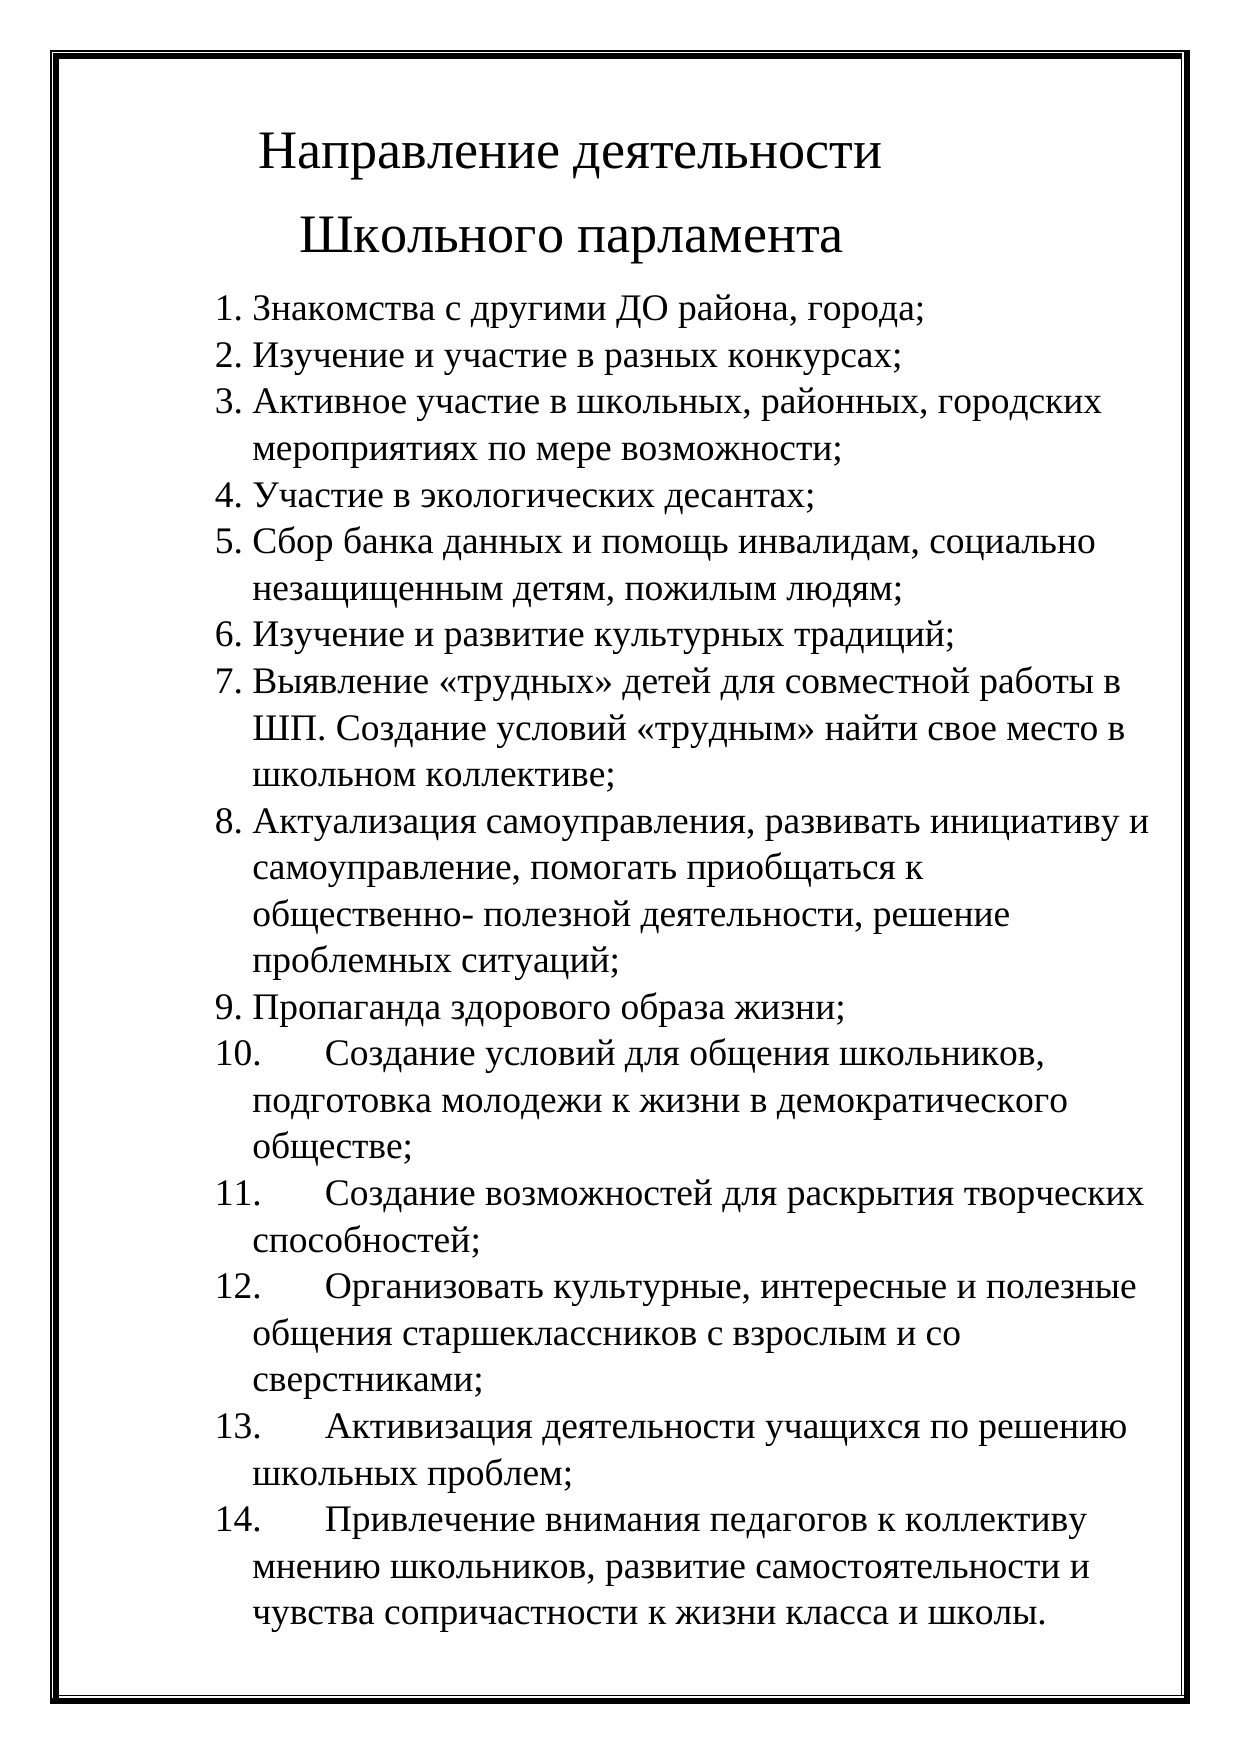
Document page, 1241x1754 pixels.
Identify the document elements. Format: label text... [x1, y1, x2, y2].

list Сбор банка данных и помощь инвалидам, социально незащищенным детям, пожилым людям; [214, 519, 1152, 608]
list Привлечение внимания педагогов к коллективу мнению школьников, развитие самостоятельности и чувства сопричастности к жизни класса и школы. [214, 1496, 1152, 1633]
list Создание возможностей для раскрытия творческих способностей; [214, 1171, 1152, 1260]
list Изучение и участие в разных конкурсах; [214, 332, 1152, 376]
list Изучение и развитие культурных традиций; [214, 612, 1152, 655]
list Пропаганда здорового образа жизни; [214, 984, 1152, 1027]
text Школьного парламента [177, 202, 1152, 264]
list Актуализация самоуправления, развивать инициативу и самоуправление, помогать приобщаться к общественно- полезной деятельности, решение проблемных ситуаций; [214, 798, 1152, 981]
list Знакомства с другими ДО района, города; [214, 286, 1152, 329]
list Создание условий для общения школьников, подготовка молодежи к жизни в демократического обществе; [214, 1031, 1152, 1167]
list Участие в экологических десантах; [214, 472, 1152, 515]
list Выявление «трудных» детей для совместной работы в ШП. Создание условий «трудным» найти свое место в школьном коллективе; [214, 658, 1152, 794]
list Организовать культурные, интересные и полезные общения старшеклассников с взрослым и со сверстниками; [214, 1264, 1152, 1400]
list Активизация деятельности учащихся по решению школьных проблем; [214, 1403, 1152, 1493]
list Активное участие в школьных, районных, городских мероприятиях по мере возможности; [214, 379, 1152, 469]
text Направление деятельности [177, 118, 1152, 180]
